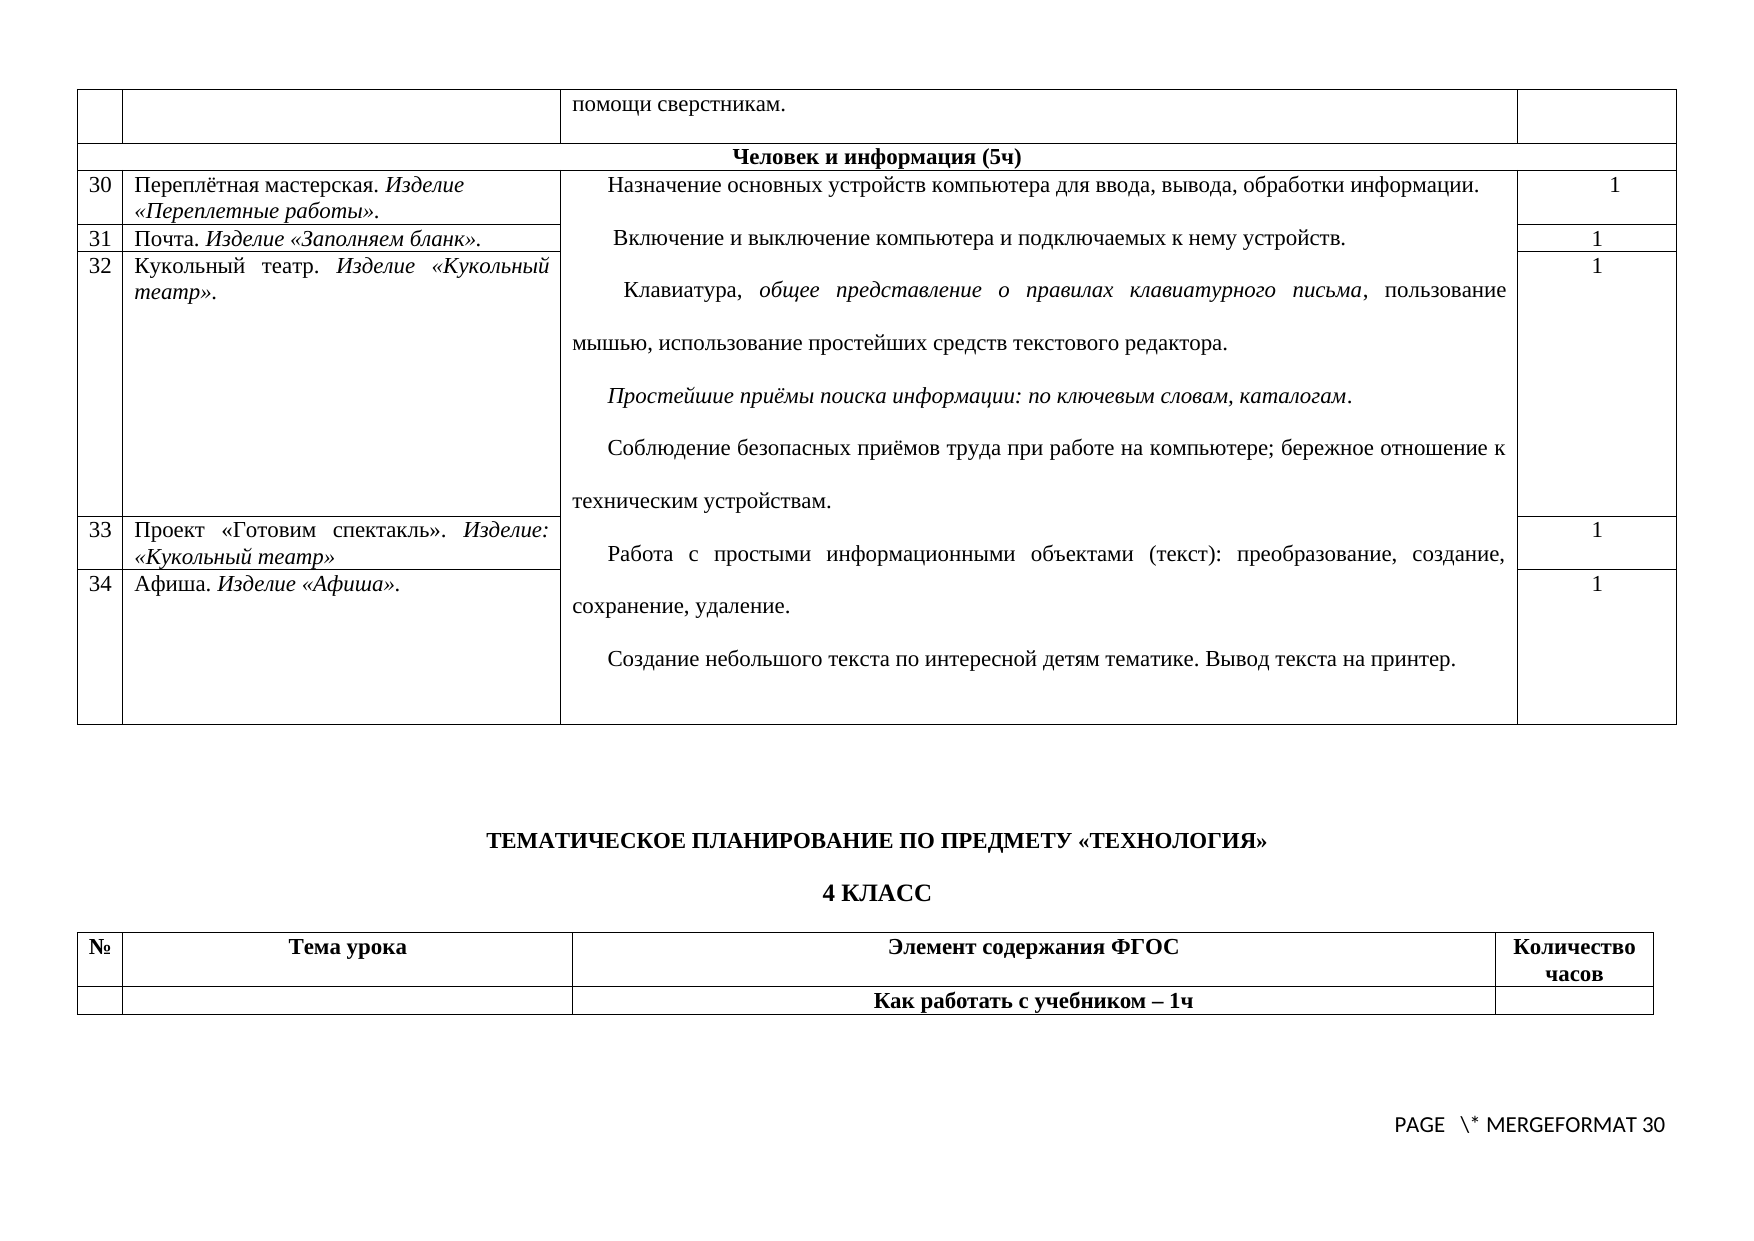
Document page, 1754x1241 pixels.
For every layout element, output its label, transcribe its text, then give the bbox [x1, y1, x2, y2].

table_header № [78, 933, 122, 986]
table_cell 29 [78, 90, 122, 142]
table_header Элемент содержания ФГОС [573, 933, 1495, 986]
table_cell 31 [78, 225, 122, 251]
table_header Количество часов [1496, 933, 1653, 986]
table_cell [78, 987, 122, 1013]
table_cell Переплётная мастерская. Изделие «Переплетные работы». [123, 171, 560, 223]
table_cell Как работать с учебником – 1ч [573, 987, 1495, 1013]
table_cell 1 [1518, 90, 1676, 142]
table_cell Почта. Изделие «Заполняем бланк». [123, 225, 560, 251]
table_cell 1 [1518, 225, 1676, 251]
table_cell Кукольный театр. Изделие «Кукольный театр». [123, 252, 560, 516]
table_cell Проект «Готовим спектакль». Изделие: «Кукольный театр» [123, 517, 560, 569]
table_cell 33 [78, 517, 122, 569]
table_cell 1 [1518, 517, 1676, 569]
table_cell 30 [78, 171, 122, 223]
table_cell [1496, 987, 1653, 1013]
text 4 КЛАСС [89, 878, 1665, 907]
table_header Тема урока [123, 933, 572, 986]
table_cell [123, 90, 560, 142]
text ТЕМАТИЧЕСКОЕ ПЛАНИРОВАНИЕ ПО ПРЕДМЕТУ «ТЕХНОЛОГИЯ» [89, 827, 1665, 854]
table_cell Человек и информация (5ч) [78, 144, 1676, 170]
table_cell 32 [78, 252, 122, 516]
table_cell 1 [1518, 252, 1676, 516]
table_cell 1 [1518, 570, 1676, 724]
table_cell 34 [78, 570, 122, 724]
table_cell Афиша. Изделие «Афиша». [123, 570, 560, 724]
table_cell 1 [1518, 171, 1676, 223]
table_cell Назначение основных устройств компьютера для ввода, вывода, обработки информации. Включение и выключение компьютера и подключаемых к нему устройств. Клавиатура, общее представление о правилах клавиатурного письма, пользование мышью, использование простейших средств текстового редактора. Простейшие приёмы поиска информации: по ключевым словам, каталогам. Соблюдение безопасных приёмов труда при работе на компьютере; бережное отношение к техническим устройствам. Работа с простыми информационными объектами (текст): преобразование, создание, сохранение, удаление. Создание небольшого текста по интересной детям тематике. Вывод текста на принтер. [561, 171, 1517, 724]
table_cell [123, 987, 572, 1013]
